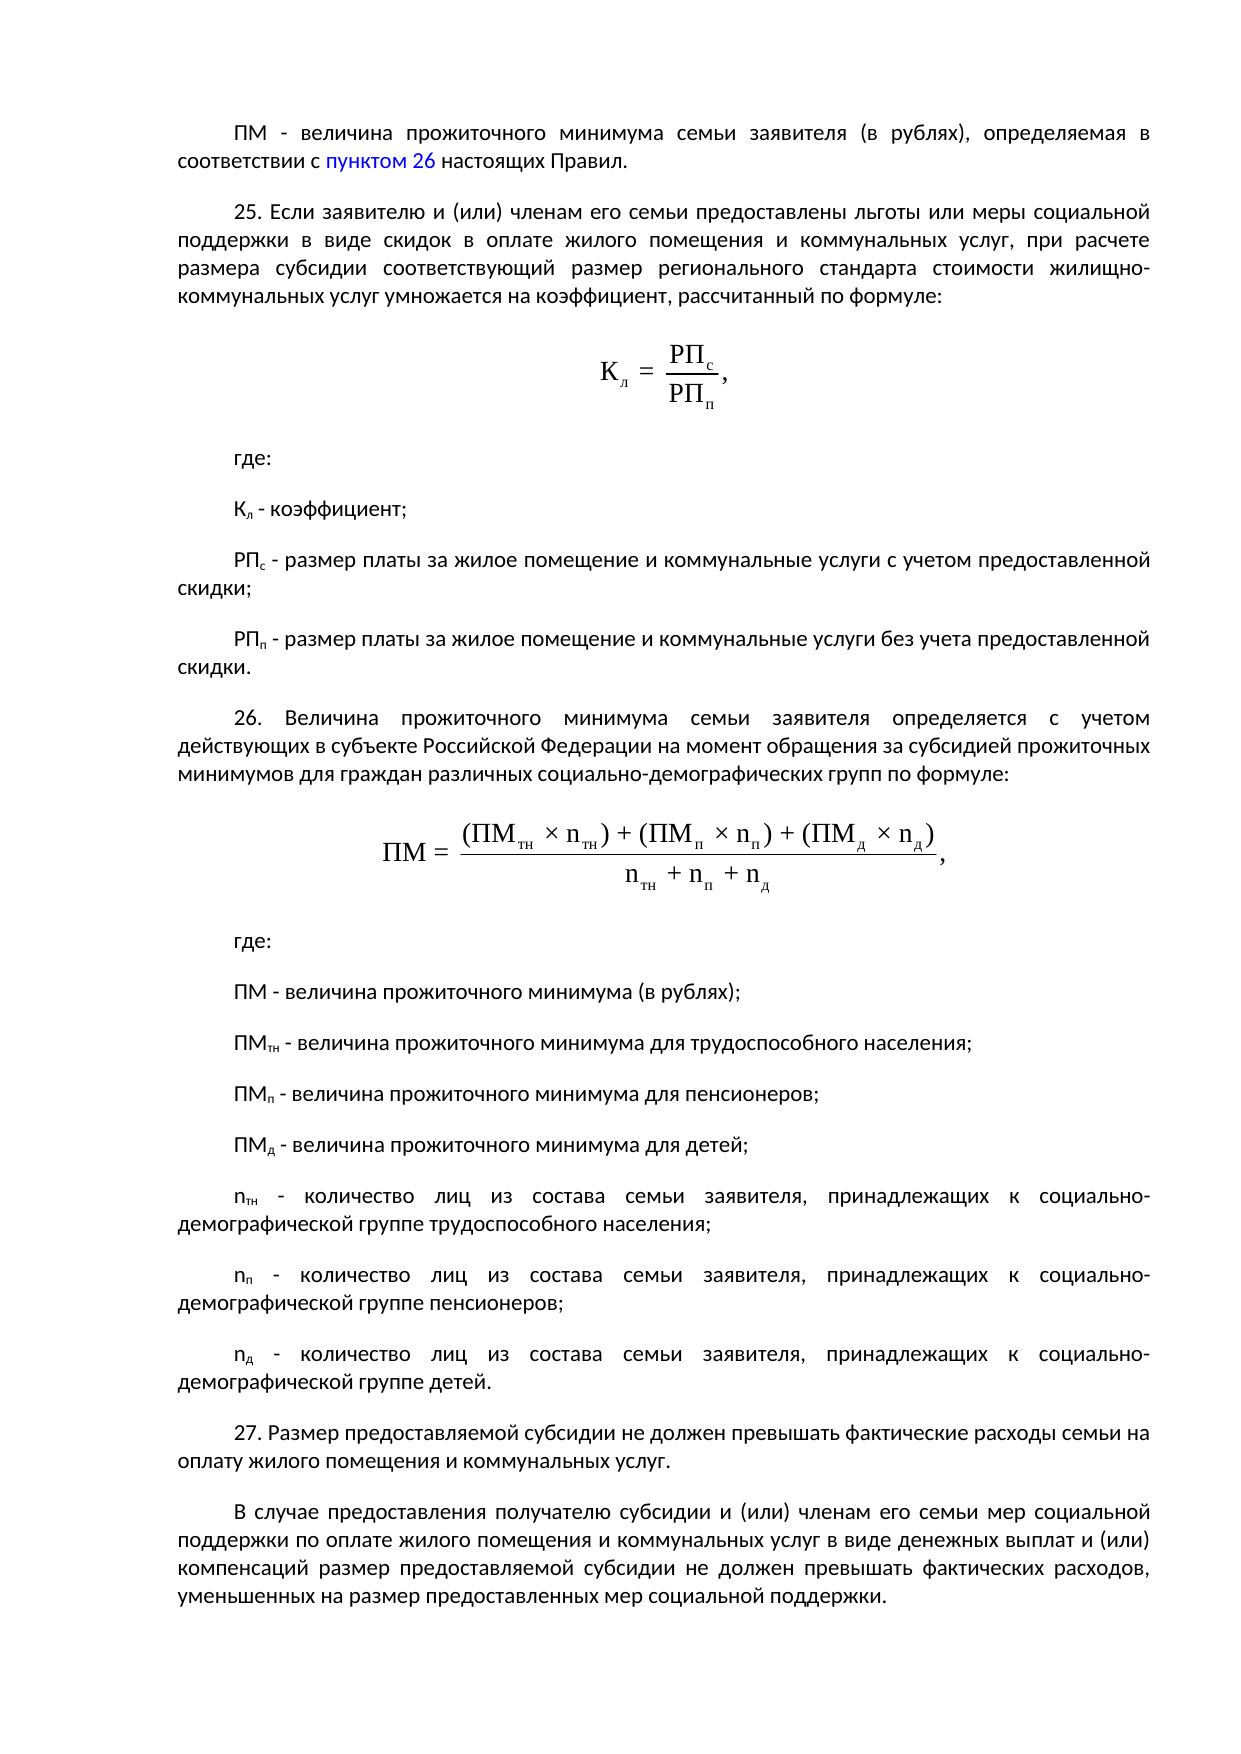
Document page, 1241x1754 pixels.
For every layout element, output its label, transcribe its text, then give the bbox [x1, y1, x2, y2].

text ПМ - величина прожиточного минимума (в рублях); [177, 977, 1152, 1005]
text 25. Если заявителю и (или) членам его семьи предоставлены льготы или меры социальной поддержки в виде скидок в оплате жилого помещения и коммунальных услуг, при расчете размера субсидии соответствующий размер регионального стандарта стоимости жилищно-коммунальных услуг умножается на коэффициент, рассчитанный по формуле: [177, 197, 1152, 309]
text 27. Размер предоставляемой субсидии не должен превышать фактические расходы семьи на оплату жилого помещения и коммунальных услуг. [177, 1418, 1152, 1474]
text где: [177, 926, 1152, 954]
text nд - количество лиц из состава семьи заявителя, принадлежащих к социально-демографической группе детей. [177, 1339, 1152, 1395]
text РПс - размер платы за жилое помещение и коммунальные услуги с учетом предоставленной скидки; [177, 545, 1152, 601]
text ПМд - величина прожиточного минимума для детей; [177, 1130, 1152, 1158]
text Кл - коэффициент; [177, 494, 1152, 522]
text nтн - количество лиц из состава семьи заявителя, принадлежащих к социально-демографической группе трудоспособного населения; [177, 1181, 1152, 1237]
text 26. Величина прожиточного минимума семьи заявителя определяется с учетом действующих в субъекте Российской Федерации на момент обращения за субсидией прожиточных минимумов для граждан различных социально-демографических групп по формуле: [177, 703, 1152, 787]
text nп - количество лиц из состава семьи заявителя, принадлежащих к социально-демографической группе пенсионеров; [177, 1260, 1152, 1316]
text ПМ - величина прожиточного минимума семьи заявителя (в рублях), определяемая в соответствии с пунктом 26 настоящих Правил. [177, 118, 1152, 174]
text В случае предоставления получателю субсидии и (или) членам его семьи мер социальной поддержки по оплате жилого помещения и коммунальных услуг в виде денежных выплат и (или) компенсаций размер предоставляемой субсидии не должен превышать фактических расходов, уменьшенных на размер предоставленных мер социальной поддержки. [177, 1497, 1152, 1609]
text ПМп - величина прожиточного минимума для пенсионеров; [177, 1079, 1152, 1107]
text где: [177, 443, 1152, 471]
text РПп - размер платы за жилое помещение и коммунальные услуги без учета предоставленной скидки. [177, 624, 1152, 680]
text ПМтн - величина прожиточного минимума для трудоспособного населения; [177, 1028, 1152, 1056]
